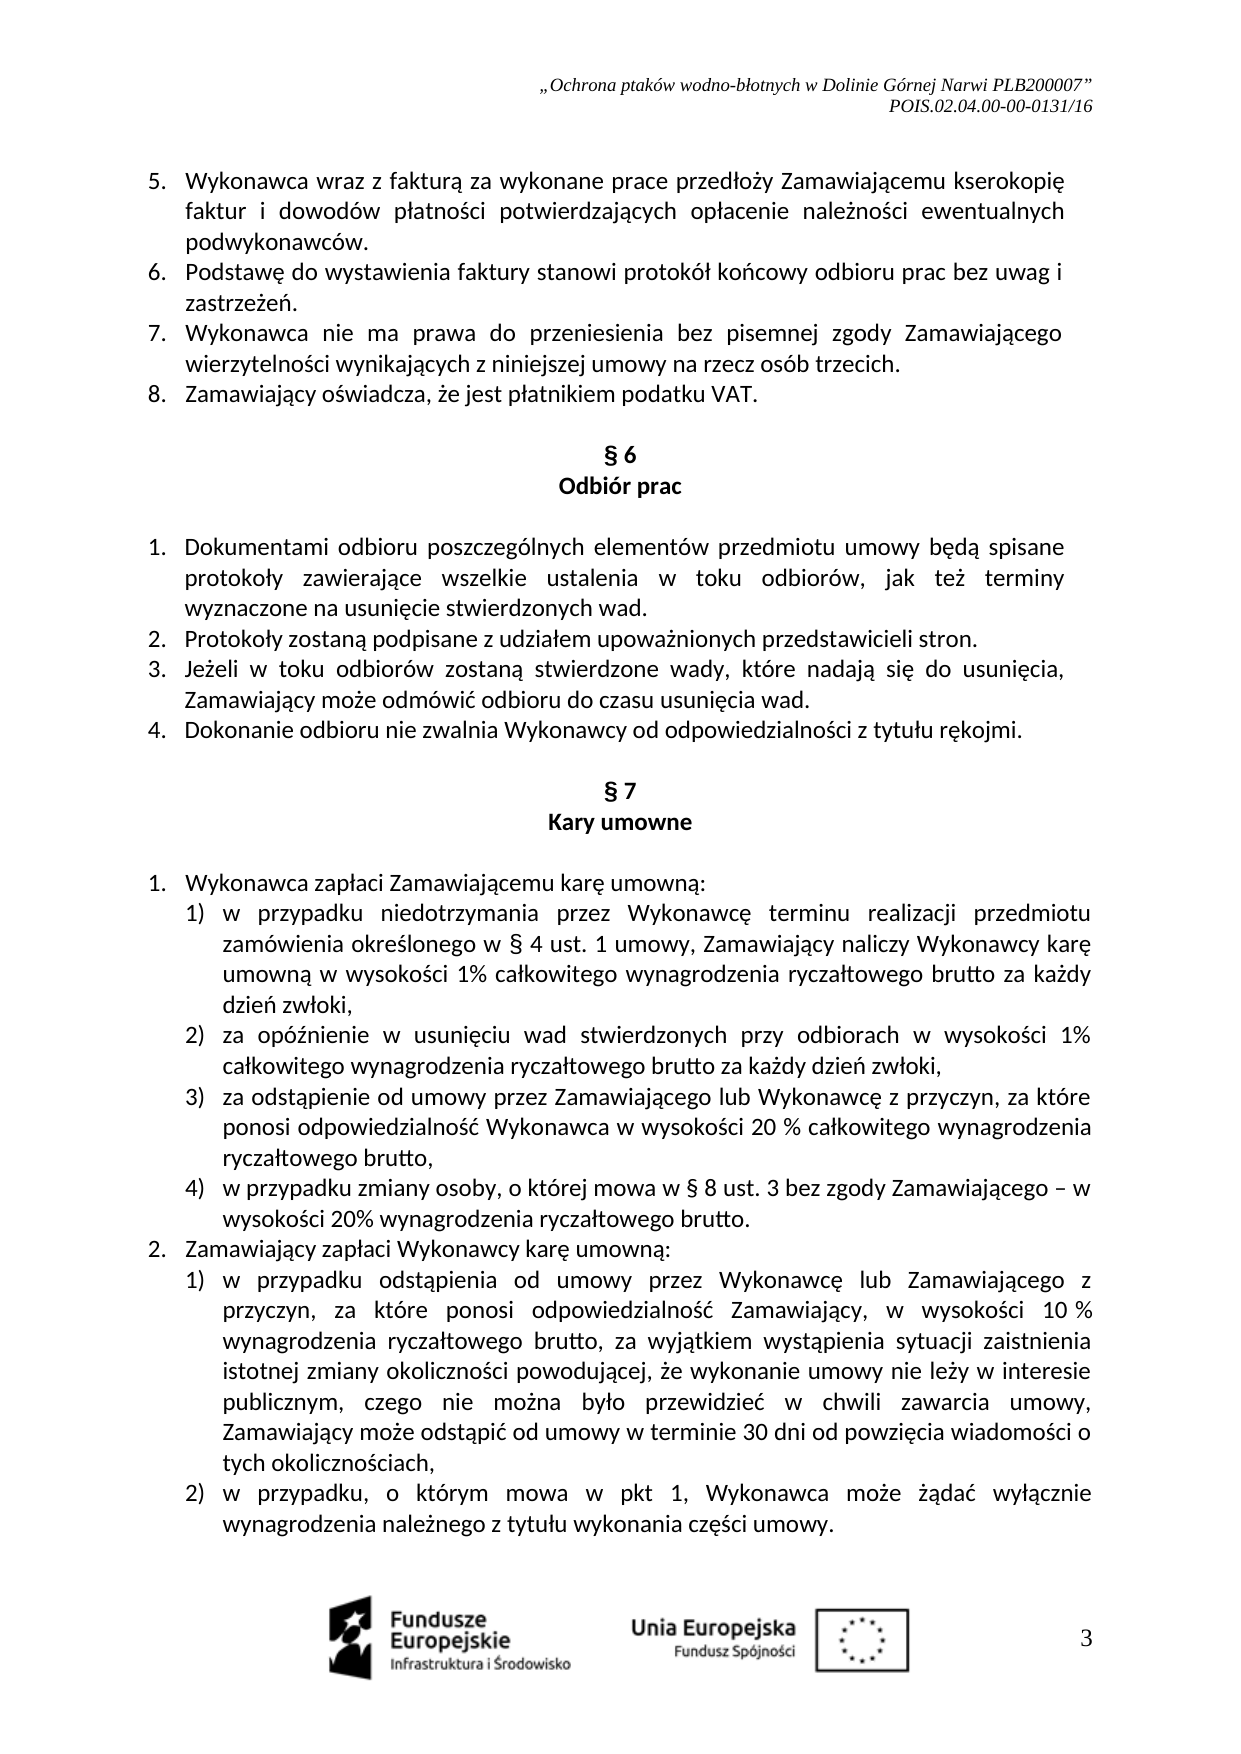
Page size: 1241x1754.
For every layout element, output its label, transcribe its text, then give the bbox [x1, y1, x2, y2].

list Wykonawca zapłaci Zamawiającemu karę umowną: [148, 867, 1093, 897]
list Wykonawca nie ma prawa do przeniesienia bez pisemnej zgody Zamawiającego wierzytelności wynikających z niniejszej umowy na rzecz osób trzecich. [148, 318, 1063, 379]
list Zamawiający zapłaci Wykonawcy karę umowną: [148, 1233, 1093, 1264]
text Odbiór prac [148, 470, 1093, 501]
list Podstawę do wystawienia faktury stanowi protokół końcowy odbioru prac bez uwag i zastrzeżeń. [148, 257, 1063, 318]
list w przypadku, o którym mowa w pkt 1, Wykonawca może żądać wyłącznie wynagrodzenia należnego z tytułu wykonania części umowy. [185, 1477, 1093, 1538]
list Jeżeli w toku odbiorów zostaną stwierdzone wady, które nadają się do usunięcia, Zamawiający może odmówić odbioru do czasu usunięcia wad. [148, 653, 1066, 714]
list Protokoły zostaną podpisane z udziałem upoważnionych przedstawicieli stron. [148, 623, 1066, 653]
list za opóźnienie w usunięciu wad stwierdzonych przy odbiorach w wysokości 1% całkowitego wynagrodzenia ryczałtowego brutto za każdy dzień zwłoki, [185, 1019, 1093, 1081]
text 7 [148, 775, 1093, 806]
text Kary umowne [148, 806, 1093, 836]
text 6 [148, 440, 1093, 470]
list w przypadku niedotrzymania przez Wykonawcę terminu realizacji przedmiotu zamówienia określonego w 4 ust. 1 umowy, Zamawiający naliczy Wykonawcy karę umowną w wysokości 1% całkowitego wynagrodzenia ryczałtowego brutto za każdy dzień zwłoki, [185, 897, 1093, 1019]
list Wykonawca wraz z fakturą za wykonane prace przedłoży Zamawiającemu kserokopię faktur i dowodów płatności potwierdzających opłacenie należności ewentualnych podwykonawców. [148, 165, 1066, 257]
list w przypadku odstąpienia od umowy przez Wykonawcę lub Zamawiającego z przyczyn, za które ponosi odpowiedzialność Zamawiający, w wysokości 10 % wynagrodzenia ryczałtowego brutto, za wyjątkiem wystąpienia sytuacji zaistnienia istotnej zmiany okoliczności powodującej, że wykonanie umowy nie leży w interesie publicznym, czego nie można było przewidzieć w chwili zawarcia umowy, Zamawiający może odstąpić od umowy w terminie 30 dni od powzięcia wiadomości o tych okolicznościach, [185, 1264, 1093, 1477]
list w przypadku zmiany osoby, o której mowa w § 8 ust. 3 bez zgody Zamawiającego – w wysokości 20% wynagrodzenia ryczałtowego brutto. [185, 1172, 1093, 1233]
list za odstąpienie od umowy przez Zamawiającego lub Wykonawcę z przyczyn, za które ponosi odpowiedzialność Wykonawca w wysokości 20 % całkowitego wynagrodzenia ryczałtowego brutto, [185, 1081, 1093, 1172]
list Zamawiający oświadcza, że jest płatnikiem podatku VAT. [148, 379, 1093, 409]
picture [309, 1576, 929, 1698]
list Dokumentami odbioru poszczególnych elementów przedmiotu umowy będą spisane protokoły zawierające wszelkie ustalenia w toku odbiorów, jak też terminy wyznaczone na usunięcie stwierdzonych wad. [148, 531, 1066, 623]
list Dokonanie odbioru nie zwalnia Wykonawcy od odpowiedzialności z tytułu rękojmi. [148, 714, 1066, 745]
